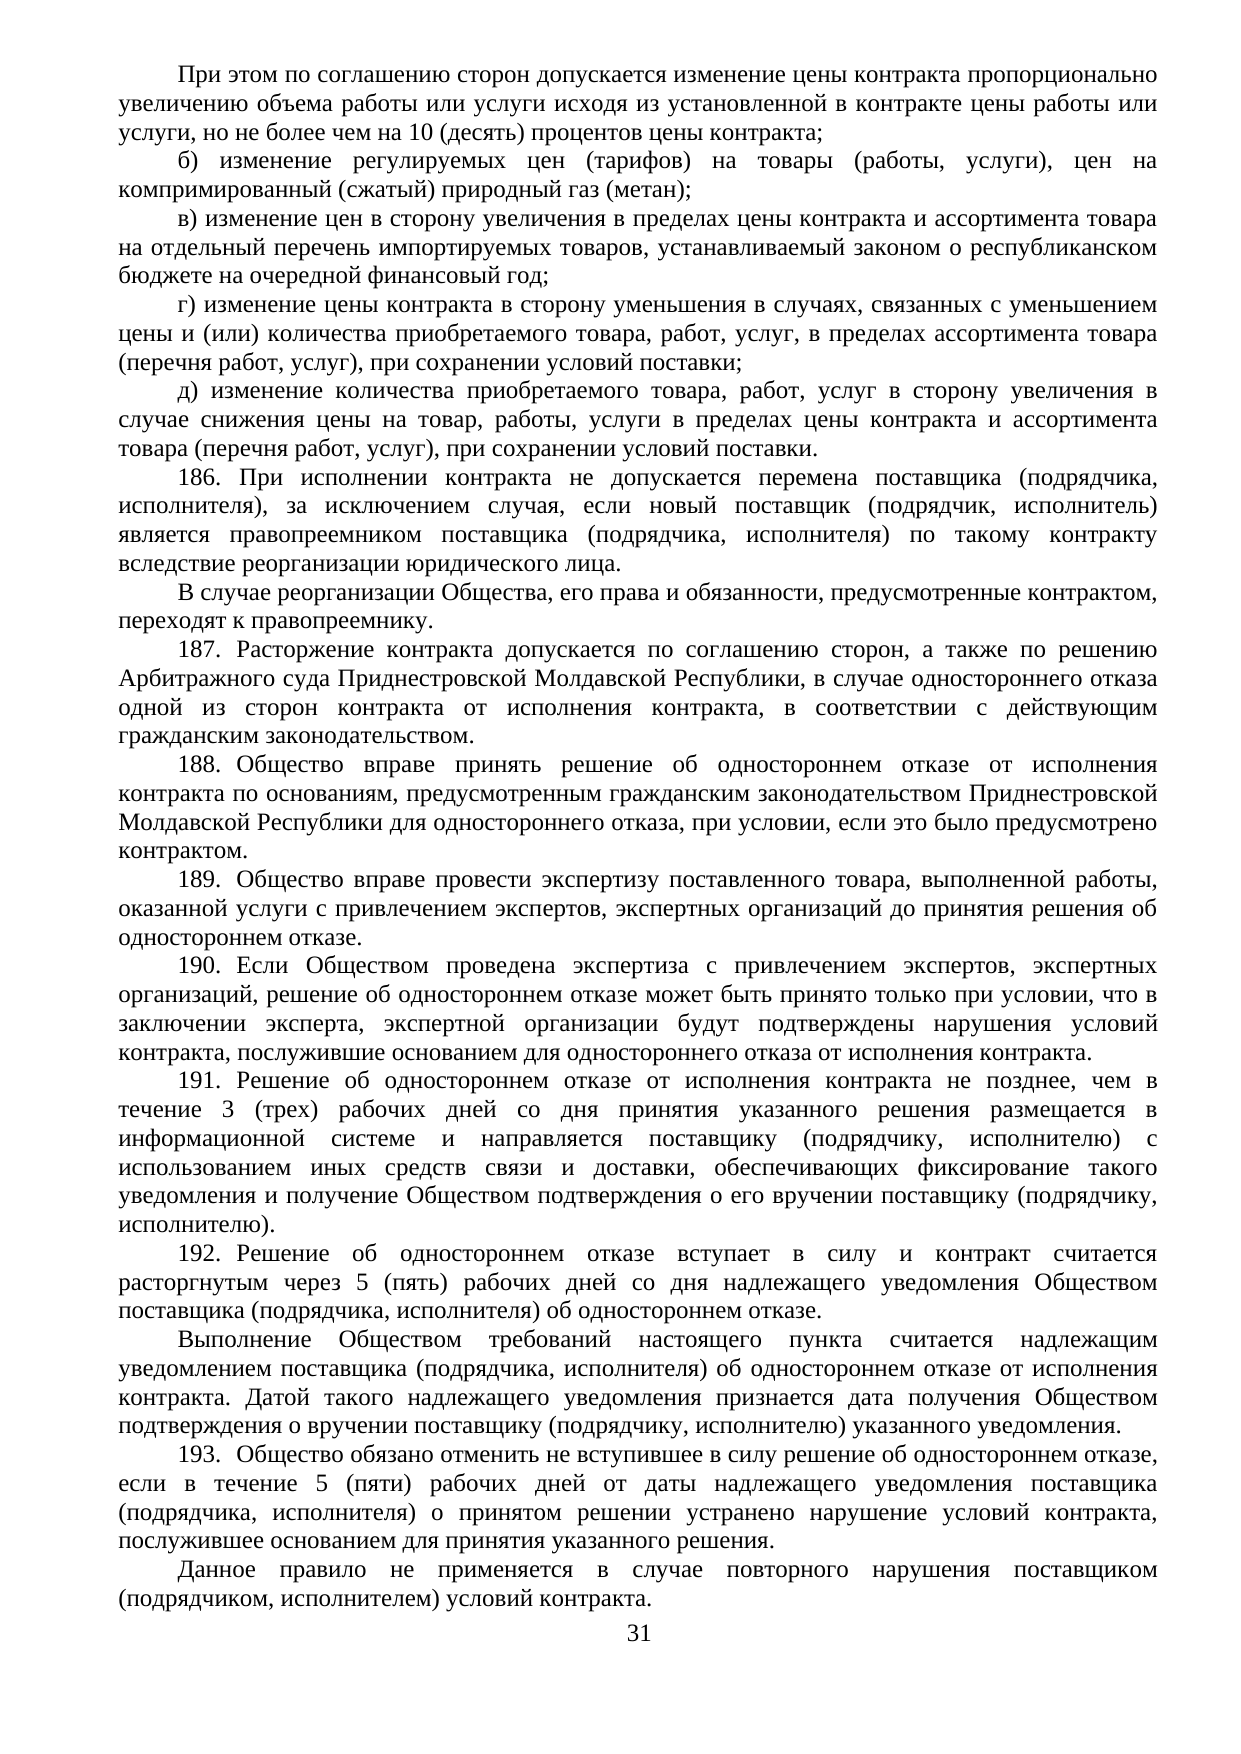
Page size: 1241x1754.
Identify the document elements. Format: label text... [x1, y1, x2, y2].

list Если Обществом проведена экспертиза с привлечением экспертов, экспертных организаций, решение об одностороннем отказе может быть принято только при условии, что в заключении эксперта, экспертной организации будут подтверждены нарушения условий контракта, послужившие основанием для одностороннего отказа от исполнения контракта. [118, 950, 1158, 1065]
list Решение об одностороннем отказе вступает в силу и контракт считается расторгнутым через 5 (пять) рабочих дней со дня надлежащего уведомления Обществом поставщика (подрядчика, исполнителя) об одностороннем отказе. [118, 1238, 1158, 1324]
text Данное правило не применяется в случае повторного нарушения поставщиком (подрядчиком, исполнителем) условий контракта. [118, 1554, 1158, 1612]
list Расторжение контракта допускается по соглашению сторон, а также по решению Арбитражного суда Приднестровской Молдавской Республики, в случае одностороннего отказа одной из сторон контракта от исполнения контракта, в соответствии с действующим гражданским законодательством. [118, 634, 1158, 749]
list Общество вправе принять решение об одностороннем отказе от исполнения контракта по основаниям, предусмотренным гражданским законодательством Приднестровской Молдавской Республики для одностороннего отказа, при условии, если это было предусмотрено контрактом. [118, 749, 1158, 864]
text В случае реорганизации Общества, его права и обязанности, предусмотренные контрактом, переходят к правопреемнику. [118, 577, 1158, 634]
list Общество обязано отменить не вступившее в силу решение об одностороннем отказе, если в течение 5 (пяти) рабочих дней от даты надлежащего уведомления поставщика (подрядчика, исполнителя) о принятом решении устранено нарушение условий контракта, послужившее основанием для принятия указанного решения. [118, 1439, 1158, 1554]
text б) изменение регулируемых цен (тарифов) на товары (работы, услуги), цен на компримированный (сжатый) природный газ (метан); [118, 145, 1158, 203]
text д) изменение количества приобретаемого товара, работ, услуг в сторону увеличения в случае снижения цены на товар, работы, услуги в пределах цены контракта и ассортимента товара (перечня работ, услуг), при сохранении условий поставки. [118, 375, 1158, 462]
text в) изменение цен в сторону увеличения в пределах цены контракта и ассортимента товара на отдельный перечень импортируемых товаров, устанавливаемый законом о республиканском бюджете на очередной финансовый год; [118, 203, 1158, 289]
list Общество вправе провести экспертизу поставленного товара, выполненной работы, оказанной услуги с привлечением экспертов, экспертных организаций до принятия решения об одностороннем отказе. [118, 864, 1158, 950]
list Решение об одностороннем отказе от исполнения контракта не позднее, чем в течение 3 (трех) рабочих дней со дня принятия указанного решения размещается в информационной системе и направляется поставщику (подрядчику, исполнителю) с использованием иных средств связи и доставки, обеспечивающих фиксирование такого уведомления и получение Обществом подтверждения о его вручении поставщику (подрядчику, исполнителю). [118, 1065, 1158, 1238]
text г) изменение цены контракта в сторону уменьшения в случаях, связанных с уменьшением цены и (или) количества приобретаемого товара, работ, услуг, в пределах ассортимента товара (перечня работ, услуг), при сохранении условий поставки; [118, 289, 1158, 375]
text При этом по соглашению сторон допускается изменение цены контракта пропорционально увеличению объема работы или услуги исходя из установленной в контракте цены работы или услуги, но не более чем на 10 (десять) процентов цены контракта; [118, 59, 1158, 145]
list При исполнении контракта не допускается перемена поставщика (подрядчика, исполнителя), за исключением случая, если новый поставщик (подрядчик, исполнитель) является правопреемником поставщика (подрядчика, исполнителя) по такому контракту вследствие реорганизации юридического лица. [118, 462, 1158, 577]
text Выполнение Обществом требований настоящего пункта считается надлежащим уведомлением поставщика (подрядчика, исполнителя) об одностороннем отказе от исполнения контракта. Датой такого надлежащего уведомления признается дата получения Обществом подтверждения о вручении поставщику (подрядчику, исполнителю) указанного уведомления. [118, 1324, 1158, 1439]
